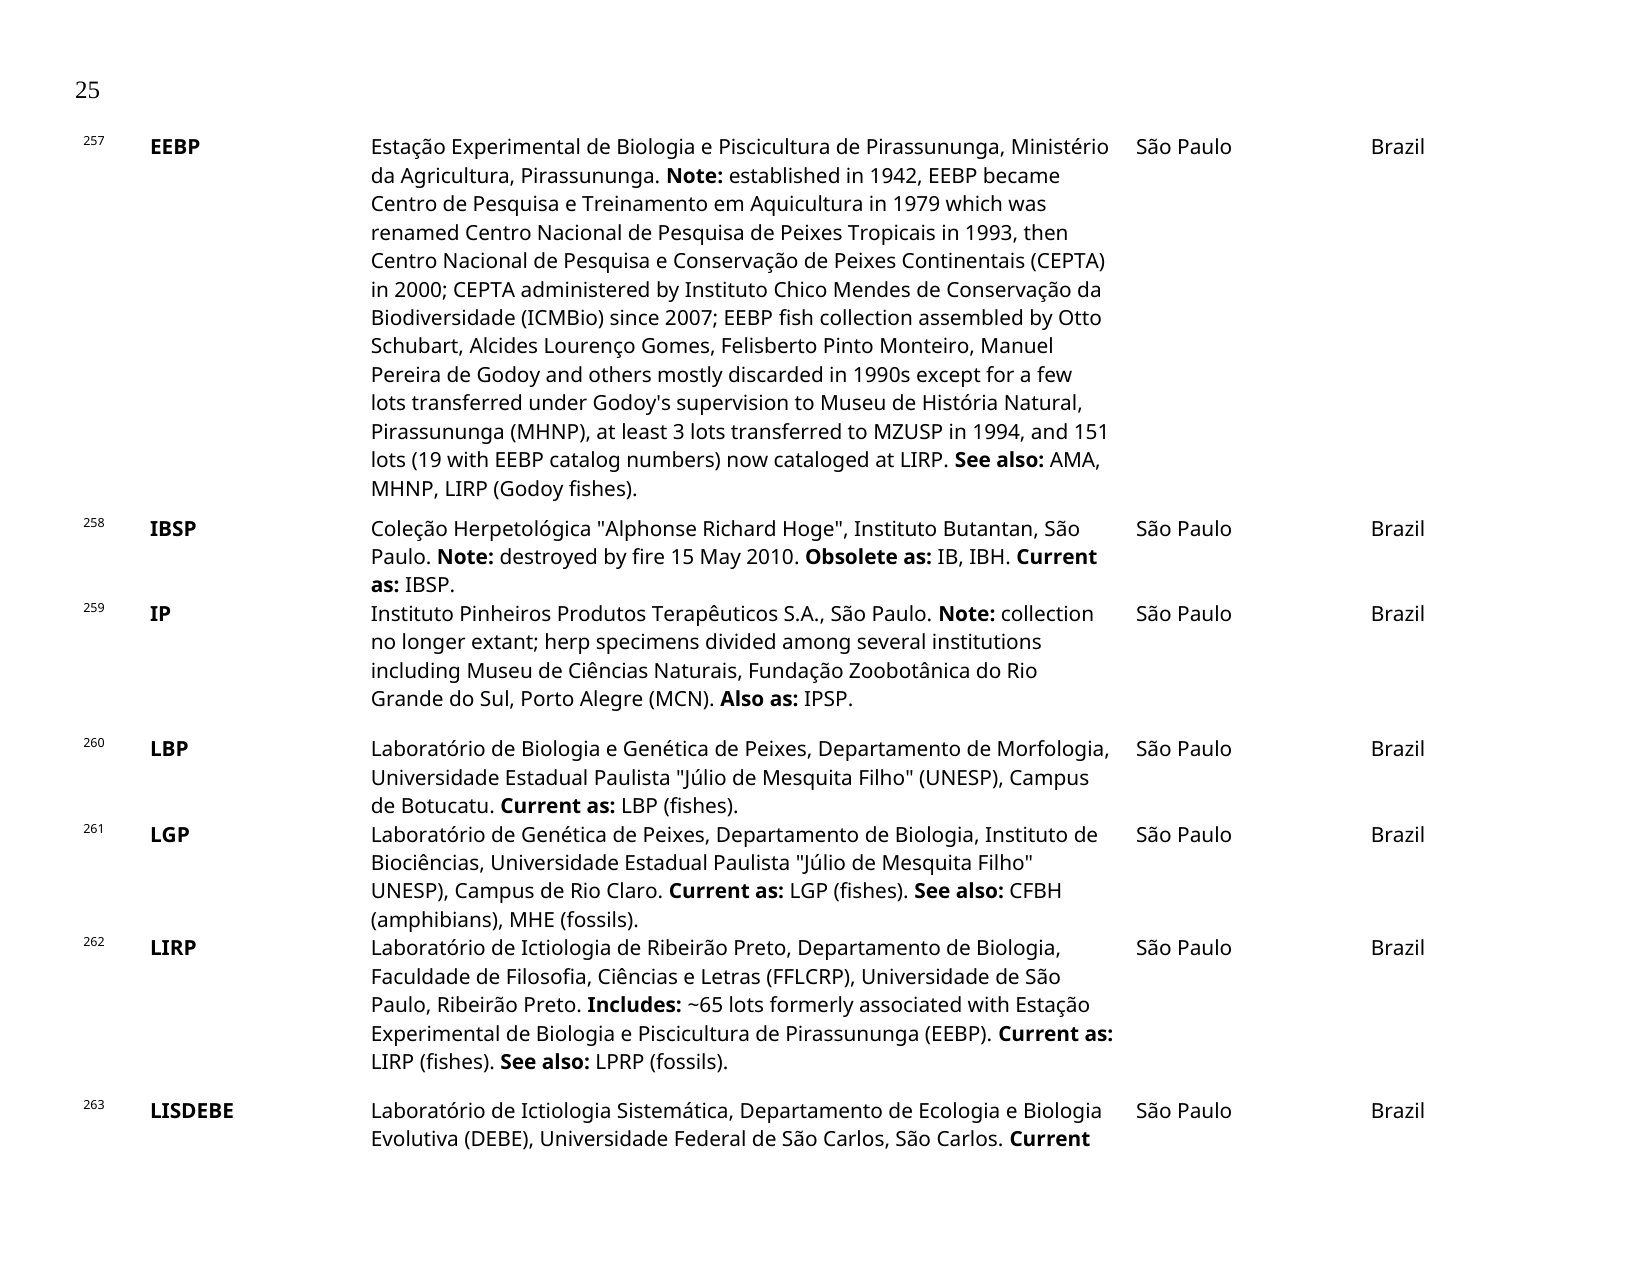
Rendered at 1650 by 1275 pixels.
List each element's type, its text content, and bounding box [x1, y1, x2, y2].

table_cell IBSP [139, 514, 359, 599]
table_cell LIRP [139, 934, 359, 1096]
table_cell 260 [72, 735, 138, 820]
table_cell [359, 1096, 1124, 1171]
table_cell Brazil [1359, 735, 1538, 820]
table_cell 263 [72, 1096, 138, 1171]
table_cell São Paulo [1125, 514, 1359, 599]
table_cell São Paulo [1125, 133, 1359, 514]
table_cell Brazil [1359, 820, 1538, 933]
table_cell LBP [139, 735, 359, 820]
table_cell EEBP [139, 133, 359, 514]
table_cell São Paulo [1125, 599, 1359, 734]
table_cell 258 [72, 514, 138, 599]
table_cell Laboratório de Ictiologia de Ribeirão Preto, Departamento de Biologia, Faculdade de Filosofia, Ciências e Letras (FFLCRP), Universidade de São Paulo, Ribeirão Preto. Includes: ~65 lots formerly associated with Estação Experimental de Biologia e Piscicultura de Pirassununga (EEBP). Current as: LIRP (fishes). See also: LPRP (fossils). [359, 934, 1124, 1096]
table_cell Brazil [1359, 514, 1538, 599]
table_cell LGP [139, 820, 359, 933]
table_cell São Paulo [1125, 934, 1359, 1096]
table_cell 262 [72, 934, 138, 1096]
table_cell LISDEBE [139, 1096, 359, 1171]
table_cell IP [139, 599, 359, 734]
table_cell 259 [72, 599, 138, 734]
table_cell Brazil [1359, 133, 1538, 514]
table_cell São Paulo [1125, 820, 1359, 933]
table_cell Laboratório de Biologia e Genética de Peixes, Departamento de Morfologia, Universidade Estadual Paulista "Júlio de Mesquita Filho" (UNESP), Campus de Botucatu. Current as: LBP (fishes). [359, 735, 1124, 820]
table_cell São Paulo [1125, 1096, 1359, 1171]
table_cell Coleção Herpetológica "Alphonse Richard Hoge", Instituto Butantan, São Paulo. Note: destroyed by fire 15 May 2010. Obsolete as: IB, IBH. Current as: IBSP. [359, 514, 1124, 599]
table_cell Brazil [1359, 1096, 1538, 1171]
table_cell São Paulo [1125, 735, 1359, 820]
table_cell Instituto Pinheiros Produtos Terapêuticos S.A., São Paulo. Note: collection no longer extant; herp specimens divided among several institutions including Museu de Ciências Naturais, Fundação Zoobotânica do Rio Grande do Sul, Porto Alegre (MCN). Also as: IPSP. [359, 599, 1124, 734]
table_cell 261 [72, 820, 138, 933]
table_cell 257 [72, 133, 138, 514]
table_cell Laboratório de Genética de Peixes, Departamento de Biologia, Instituto de Biociências, Universidade Estadual Paulista "Júlio de Mesquita Filho" UNESP), Campus de Rio Claro. Current as: LGP (fishes). See also: CFBH (amphibians), MHE (fossils). [359, 820, 1124, 933]
table_cell Brazil [1359, 599, 1538, 734]
table_cell Brazil [1359, 934, 1538, 1096]
table_cell Estação Experimental de Biologia e Piscicultura de Pirassununga, Ministério da Agricultura, Pirassununga. Note: established in 1942, EEBP became Centro de Pesquisa e Treinamento em Aquicultura in 1979 which was renamed Centro Nacional de Pesquisa de Peixes Tropicais in 1993, then Centro Nacional de Pesquisa e Conservação de Peixes Continentais (CEPTA) in 2000; CEPTA administered by Instituto Chico Mendes de Conservação da Biodiversidade (ICMBio) since 2007; EEBP fish collection assembled by Otto Schubart, Alcides Lourenço Gomes, Felisberto Pinto Monteiro, Manuel Pereira de Godoy and others mostly discarded in 1990s except for a few lots transferred under Godoy's supervision to Museu de História Natural, Pirassununga (MHNP), at least 3 lots transferred to MZUSP in 1994, and 151 lots (19 with EEBP catalog numbers) now cataloged at LIRP. See also: AMA, MHNP, LIRP (Godoy fishes). [359, 133, 1124, 514]
